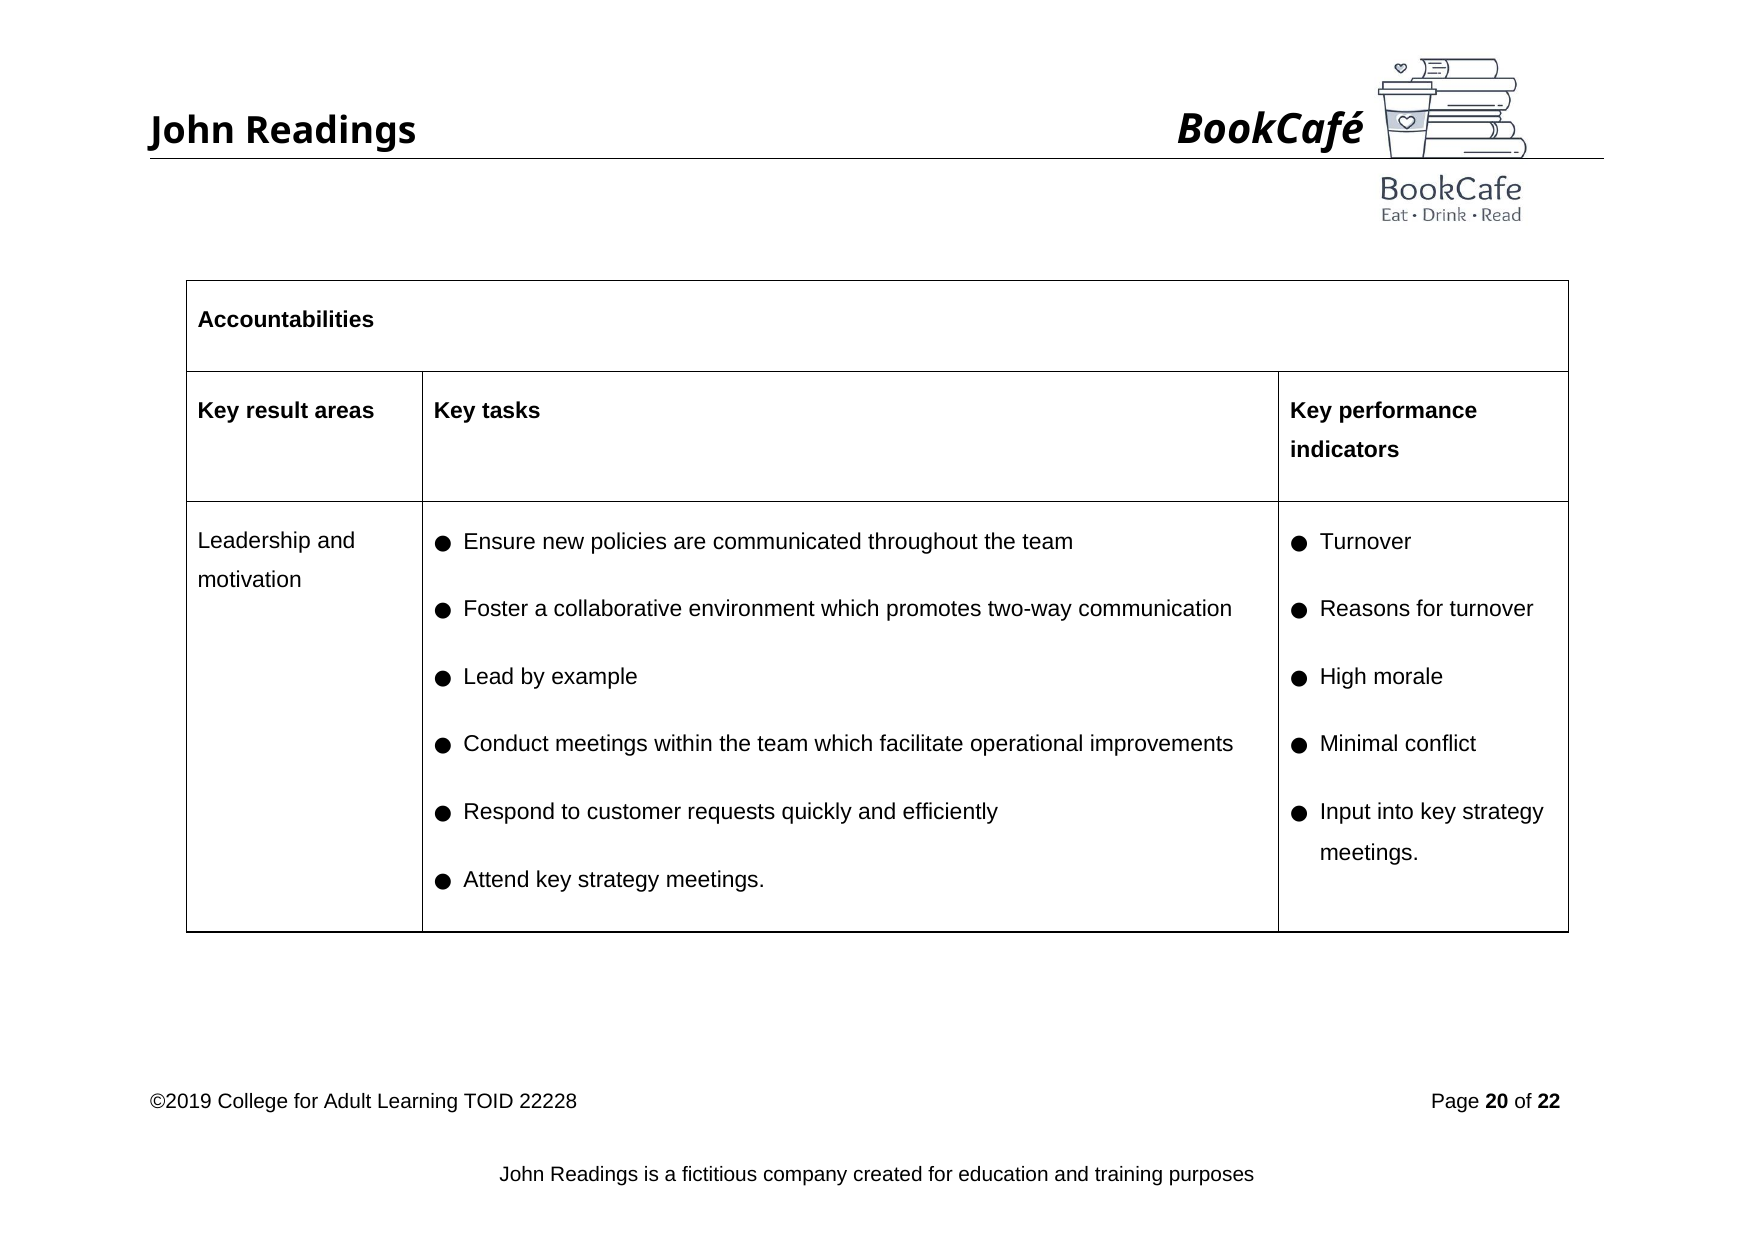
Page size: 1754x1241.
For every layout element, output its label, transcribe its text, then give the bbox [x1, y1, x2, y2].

picture [1362, 50, 1538, 158]
table_cell Key performance indicators [1279, 372, 1568, 501]
table_cell Turnover Reasons for turnover High morale Minimal conflict Input into key strategy meetings. [1279, 502, 1568, 931]
picture [1362, 159, 1538, 227]
table_header Accountabilities [187, 281, 1568, 371]
table_cell Leadership and motivation [187, 502, 422, 931]
table_cell Key tasks [423, 372, 1278, 501]
table_cell Key result areas [187, 372, 422, 501]
table_cell Ensure new policies are communicated throughout the team Foster a collaborative environment which promotes two-way communication Lead by example Conduct meetings within the team which facilitate operational improvements Respond to customer requests quickly and efficiently Attend key strategy meetings. [423, 502, 1278, 931]
